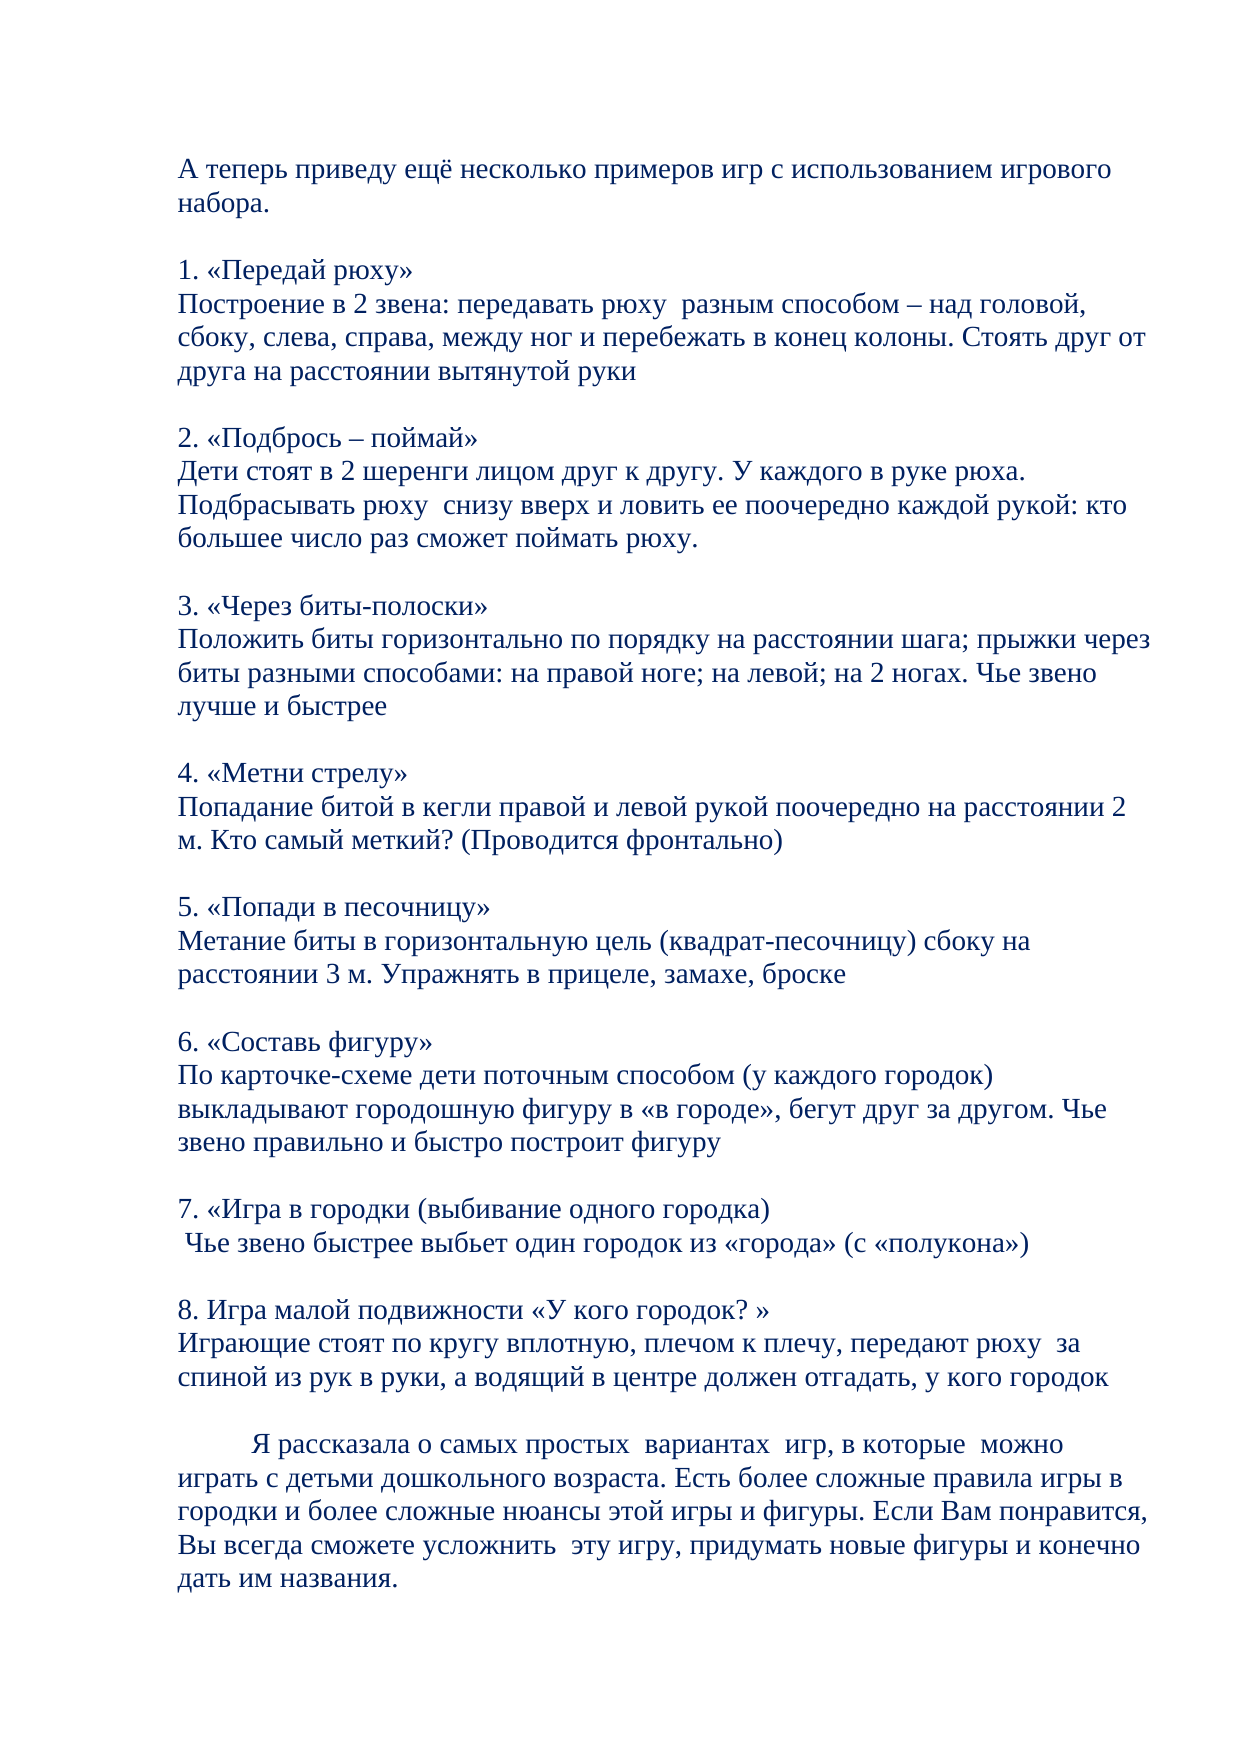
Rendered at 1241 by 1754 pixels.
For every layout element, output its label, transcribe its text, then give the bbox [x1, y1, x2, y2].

text Построение в 2 звена: передавать рюху разным способом – над головой, сбоку, слева, справа, между ног и перебежать в конец колоны. Стоять друг от друга на расстоянии вытянутой руки [177, 286, 1152, 386]
text 7. «Игра в городки (выбивание одного городка) [177, 1191, 1152, 1225]
text По карточке-схеме дети поточным способом (у каждого городок) выкладывают городошную фигуру в «в городе», бегут друг за другом. Чье звено правильно и быстро построит фигуру [177, 1057, 1152, 1158]
text Играющие стоят по кругу вплотную, плечом к плечу, передают рюху за спиной из рук в руки, а водящий в центре должен отгадать, у кого городок [177, 1326, 1152, 1393]
text 1. «Передай рюху» [177, 252, 1152, 286]
text 3. «Через биты-полоски» [177, 588, 1152, 621]
text Попадание битой в кегли правой и левой рукой поочередно на расстоянии 2 м. Кто самый меткий? (Проводится фронтально) [177, 789, 1152, 856]
text 8. Игра малой подвижности «У кого городок? » [177, 1292, 1152, 1326]
text 5. «Попади в песочницу» [177, 889, 1152, 923]
text А теперь приведу ещё несколько примеров игр с использованием игрового набора. [177, 152, 1152, 219]
text 6. «Составь фигуру» [177, 1024, 1152, 1057]
text Положить биты горизонтально по порядку на расстоянии шага; прыжки через биты разными способами: на правой ноге; на левой; на 2 ногах. Чье звено лучше и быстрее [177, 621, 1152, 722]
text Чье звено быстрее выбьет один городок из «города» (с «полукона») [177, 1225, 1152, 1258]
text Дети стоят в 2 шеренги лицом друг к другу. У каждого в руке рюха. Подбрасывать рюху снизу вверх и ловить ее поочередно каждой рукой: кто большее число раз сможет поймать рюху. [177, 453, 1152, 554]
text 4. «Метни стрелу» [177, 755, 1152, 789]
text 2. «Подбрось – поймай» [177, 420, 1152, 453]
text Я рассказала о самых простых вариантах игр, в которые можно играть с детьми дошкольного возраста. Есть более сложные правила игры в городки и более сложные нюансы этой игры и фигуры. Если Вам понравится, Вы всегда сможете усложнить эту игру, придумать новые фигуры и конечно дать им названия. [177, 1426, 1152, 1594]
text Метание биты в горизонтальную цель (квадрат-песочницу) сбоку на расстоянии 3 м. Упражнять в прицеле, замахе, броске [177, 923, 1152, 990]
